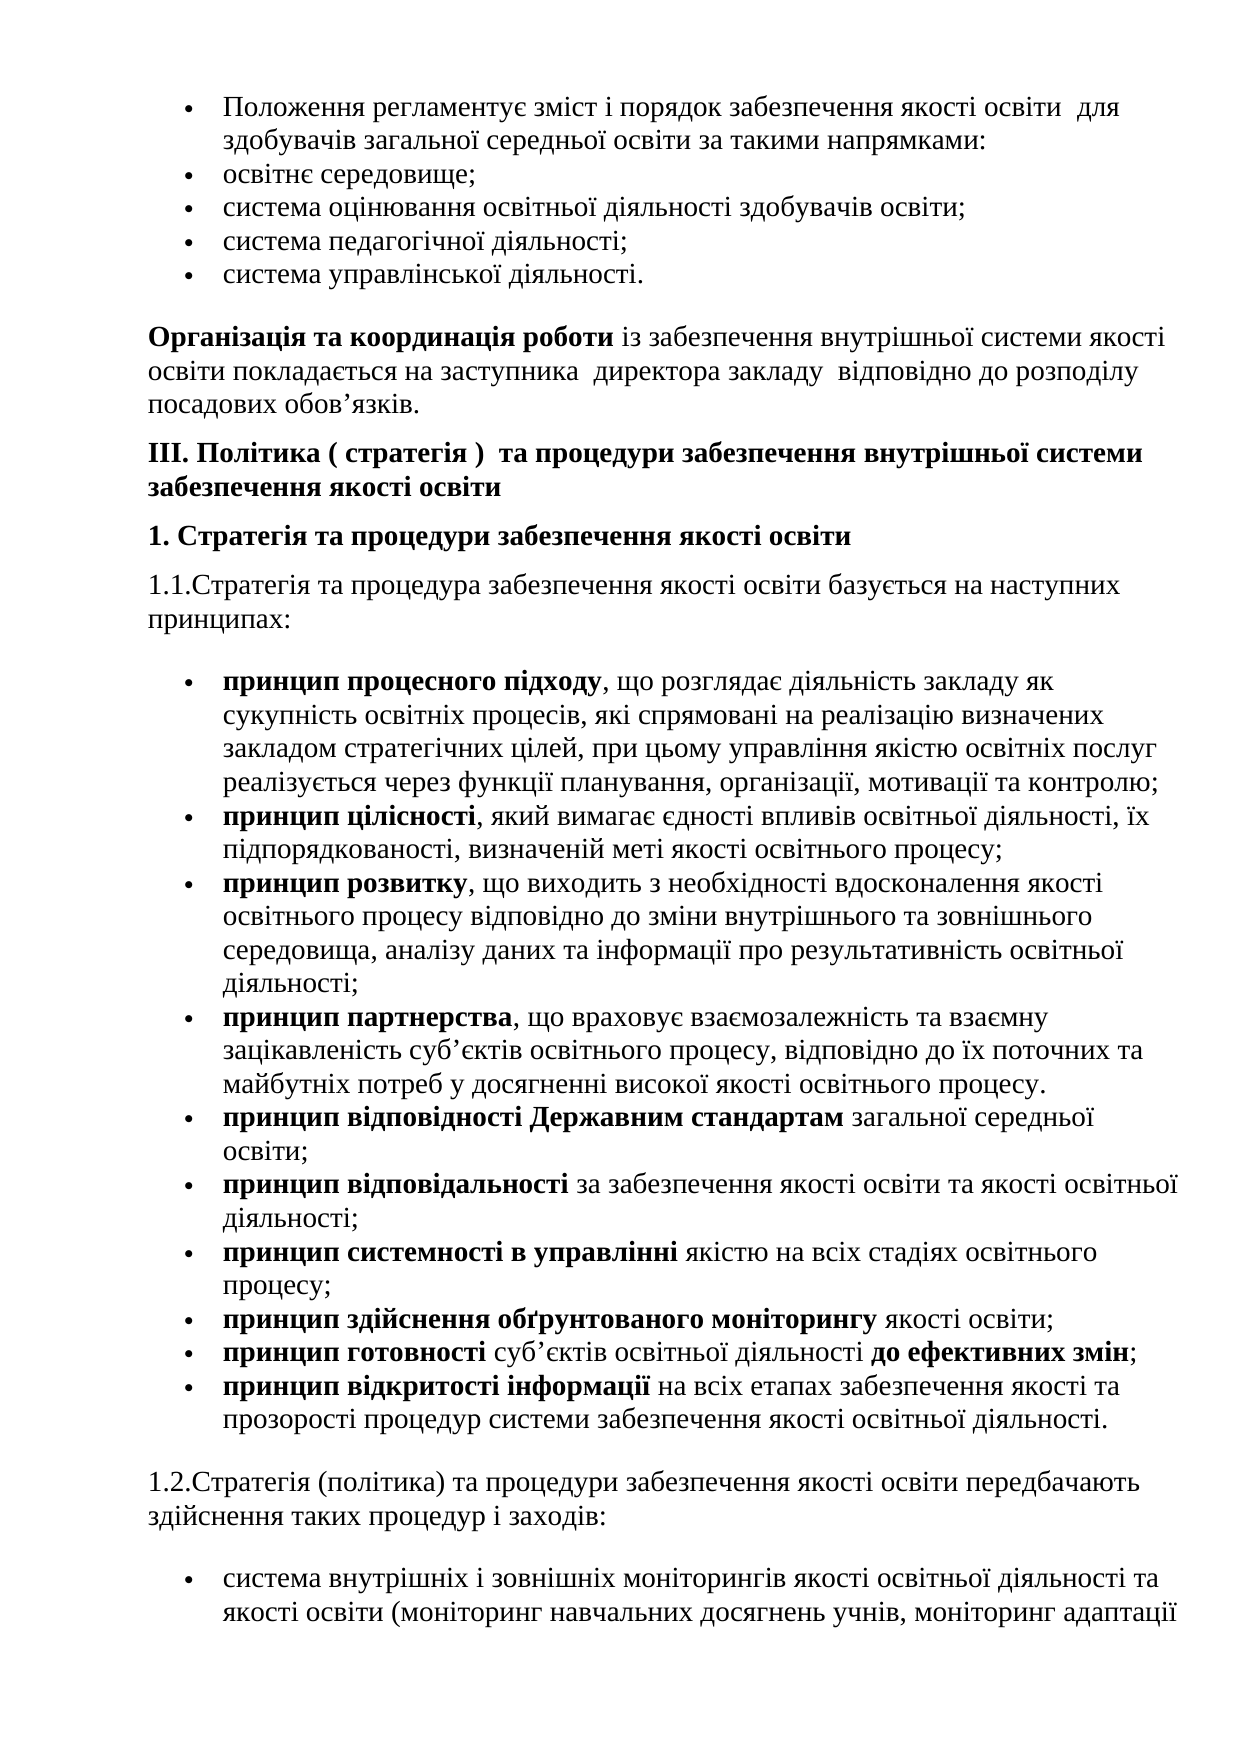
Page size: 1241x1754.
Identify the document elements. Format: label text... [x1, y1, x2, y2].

list принцип здійснення обґрунтованого моніторингу якості освіти; [185, 1301, 1181, 1334]
list принцип системності в управлінні якістю на всіх стадіях освітнього процесу; [185, 1234, 1181, 1301]
list система педагогічної діяльності; [185, 223, 1181, 256]
list принцип відповідальності за забезпечення якості освіти та якості освітньої діяльності; [185, 1167, 1181, 1234]
list принцип розвитку, що виходить з необхідності вдосконалення якості освітнього процесу відповідно до зміни внутрішнього та зовнішнього середовища, аналізу даних та інформації про результативність освітньої діяльності; [185, 865, 1181, 999]
list принцип відповідності Державним стандартам загальної середньої освіти; [185, 1099, 1181, 1167]
list принцип готовності суб’єктів освітньої діяльності до ефективних змін; [185, 1334, 1181, 1368]
list система управлінської діяльності. [185, 256, 1181, 290]
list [185, 1560, 1181, 1627]
text ІІІ. Політика ( стратегія ) та процедури забезпечення внутрішньої системи забезпечення якості освіти [148, 435, 1181, 502]
text Організація та координація роботи із забезпечення внутрішньої системи якості освіти покладається на заступника директора закладу відповідно до розподілу посадових обов’язків. [148, 319, 1181, 420]
list принцип процесного підходу, що розглядає діяльність закладу як сукупність освітніх процесів, які спрямовані на реалізацію визначених закладом стратегічних цілей, при цьому управління якістю освітніх послуг реалізується через функції планування, організації, мотивації та контролю; [185, 663, 1181, 798]
text 1.2.Стратегія (політика) та процедури забезпечення якості освіти передбачають здійснення таких процедур і заходів: [148, 1464, 1181, 1531]
text 1. Стратегія та процедури забезпечення якості освіти [148, 518, 1181, 552]
text 1.1.Стратегія та процедура забезпечення якості освіти базується на наступних принципах: [148, 567, 1181, 634]
list принцип відкритості інформації на всіх етапах забезпечення якості та прозорості процедур системи забезпечення якості освітньої діяльності. [185, 1368, 1181, 1435]
list принцип партнерства, що враховує взаємозалежність та взаємну зацікавленість суб’єктів освітнього процесу, відповідно до їх поточних та майбутніх потреб у досягненні високої якості освітнього процесу. [185, 999, 1181, 1099]
list освітнє середовище; [185, 156, 1181, 189]
list принцип цілісності, який вимагає єдності впливів освітньої діяльності, їх підпорядкованості, визначеній меті якості освітнього процесу; [185, 798, 1181, 865]
list система оцінювання освітньої діяльності здобувачів освіти; [185, 189, 1181, 223]
list Положення регламентує зміст і порядок забезпечення якості освіти для здобувачів загальної середньої освіти за такими напрямками: [185, 89, 1181, 156]
